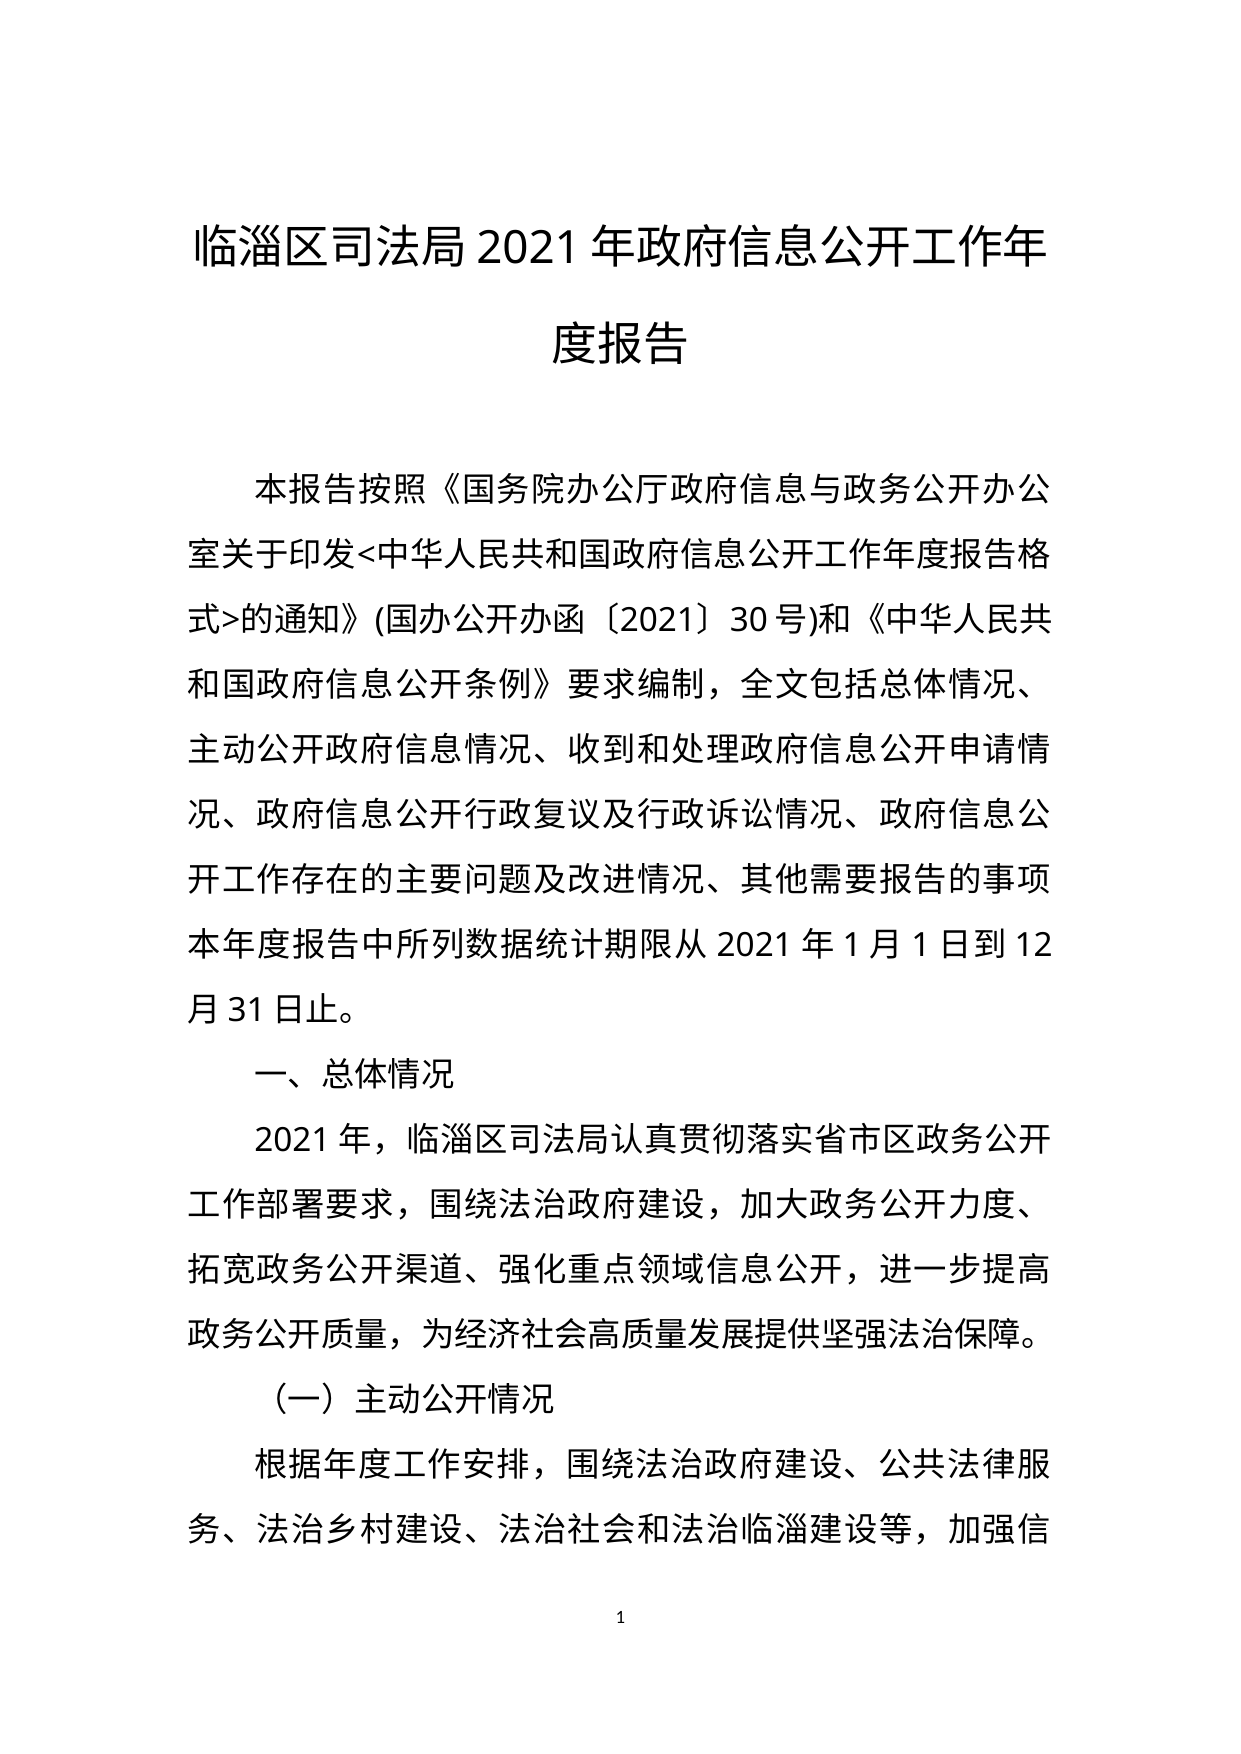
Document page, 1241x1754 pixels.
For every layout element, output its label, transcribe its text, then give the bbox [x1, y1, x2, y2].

text （一）主动公开情况 [187, 1364, 1053, 1429]
text 本报告按照《国务院办公厅政府信息与政务公开办公室关于印发<中华人民共和国政府信息公开工作年度报告格式>的通知》(国办公开办函〔2021〕30号)和《中华人民共和国政府信息公开条例》要求编制，全文包括总体情况、主动公开政府信息情况、收到和处理政府信息公开申请情况、政府信息公开行政复议及行政诉讼情况、政府信息公开工作存在的主要问题及改进情况、其他需要报告的事项。本年度报告中所列数据统计期限从2021年1月1日到12月31日止。 [187, 454, 1053, 1039]
text 临淄区司法局2021年政府信息公开工作年度报告 [187, 194, 1053, 389]
text 一、总体情况 [187, 1039, 1053, 1104]
text 2021年，临淄区司法局认真贯彻落实省市区政务公开工作部署要求，围绕法治政府建设，加大政务公开力度、拓宽政务公开渠道、强化重点领域信息公开，进一步提高政务公开质量，为经济社会高质量发展提供坚强法治保障。 [187, 1104, 1053, 1364]
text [187, 1429, 1053, 1559]
